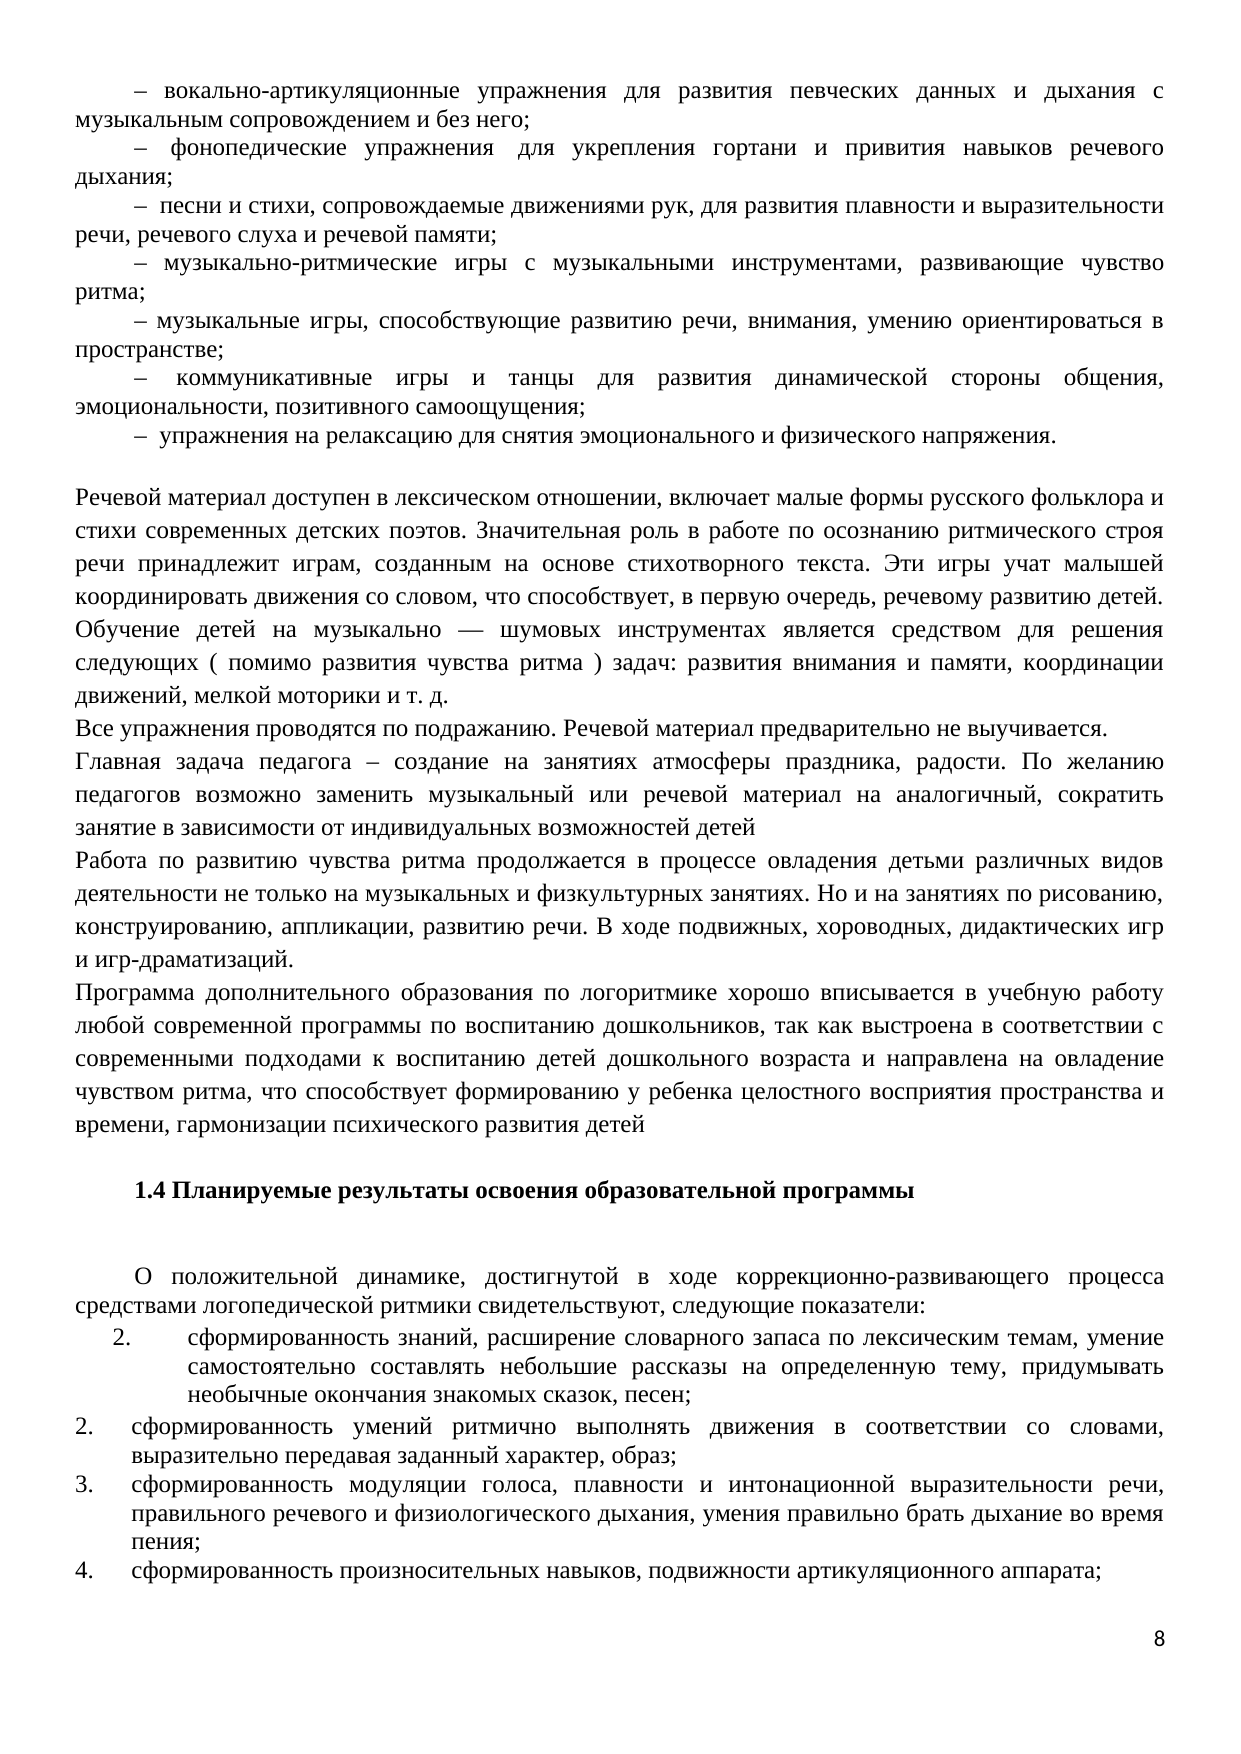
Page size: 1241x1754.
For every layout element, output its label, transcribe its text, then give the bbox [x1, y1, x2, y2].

list сформированность модуляции голоса, плавности и интонационной выразительности речи, правильного речевого и физиологического дыхания, умения правильно брать дыхание во время пения; [75, 1469, 1165, 1555]
text Программа дополнительного образования по логоритмике хорошо вписывается в учебную работу любой современной программы по воспитанию дошкольников, так как выстроена в соответствии с современными подходами к воспитанию детей дошкольного возраста и направлена на овладение чувством ритма, что способствует формированию у ребенка целостного восприятия пространства и времени, гармонизации психического развития детей [75, 977, 1165, 1138]
list сформированность умений ритмично выполнять движения в соответствии со словами, выразительно передавая заданный характер, образ; [75, 1411, 1165, 1469]
text О положительной динамике, достигнутой в ходе коррекционно-развивающего процесса средствами логопедической ритмики свидетельствуют, следующие показатели: [75, 1261, 1165, 1319]
text – музыкально-ритмические игры с музыкальными инструментами, развивающие чувство ритма; [75, 247, 1165, 305]
text – вокально-артикуляционные упражнения для развития певческих данных и дыхания с музыкальным сопровождением и без него; [75, 75, 1165, 132]
text Главная задача педагога – создание на занятиях атмосферы праздника, радости. По желанию педагогов возможно заменить музыкальный или речевой материал на аналогичный, сократить занятие в зависимости от индивидуальных возможностей детей [75, 746, 1165, 841]
list сформированность произносительных навыков, подвижности артикуляционного аппарата; [75, 1555, 1165, 1584]
text Речевой материал доступен в лексическом отношении, включает малые формы русского фольклора и стихи современных детских поэтов. Значительная роль в работе по осознанию ритмического строя речи принадлежит играм, созданным на основе стихотворного текста. Эти игры учат малышей координировать движения со словом, что способствует, в первую очередь, речевому развитию детей. Обучение детей на музыкально — шумовых инструментах является средством для решения следующих ( помимо развития чувства ритма ) задач: развития внимания и памяти, координации движений, мелкой моторики и т. д. [75, 482, 1165, 709]
text 1.4 Планируемые результаты освоения образовательной программы [75, 1175, 1165, 1204]
text Все упражнения проводятся по подражанию. Речевой материал предварительно не выучивается. [75, 713, 1165, 742]
text – упражнения на релаксацию для снятия эмоционального и физического напряжения. [75, 420, 1165, 449]
text – фонопедические упражнения для укрепления гортани и привития навыков речевого дыхания; [75, 132, 1165, 190]
text – коммуникативные игры и танцы для развития динамической стороны общения, эмоциональности, позитивного самоощущения; [75, 362, 1165, 420]
list сформированность знаний, расширение словарного запаса по лексическим темам, умение самостоятельно составлять небольшие рассказы на определенную тему, придумывать необычные окончания знакомых сказок, песен; [112, 1322, 1165, 1408]
text – музыкальные игры, способствующие развитию речи, внимания, умению ориентироваться в пространстве; [75, 305, 1165, 362]
text Работа по развитию чувства ритма продолжается в процессе овладения детьми различных видов деятельности не только на музыкальных и физкультурных занятиях. Но и на занятиях по рисованию, конструированию, аппликации, развитию речи. В ходе подвижных, хороводных, дидактических игр и игр-драматизаций. [75, 845, 1165, 973]
text – песни и стихи, сопровождаемые движениями рук, для развития плавности и выразительности речи, речевого слуха и речевой памяти; [75, 190, 1165, 247]
